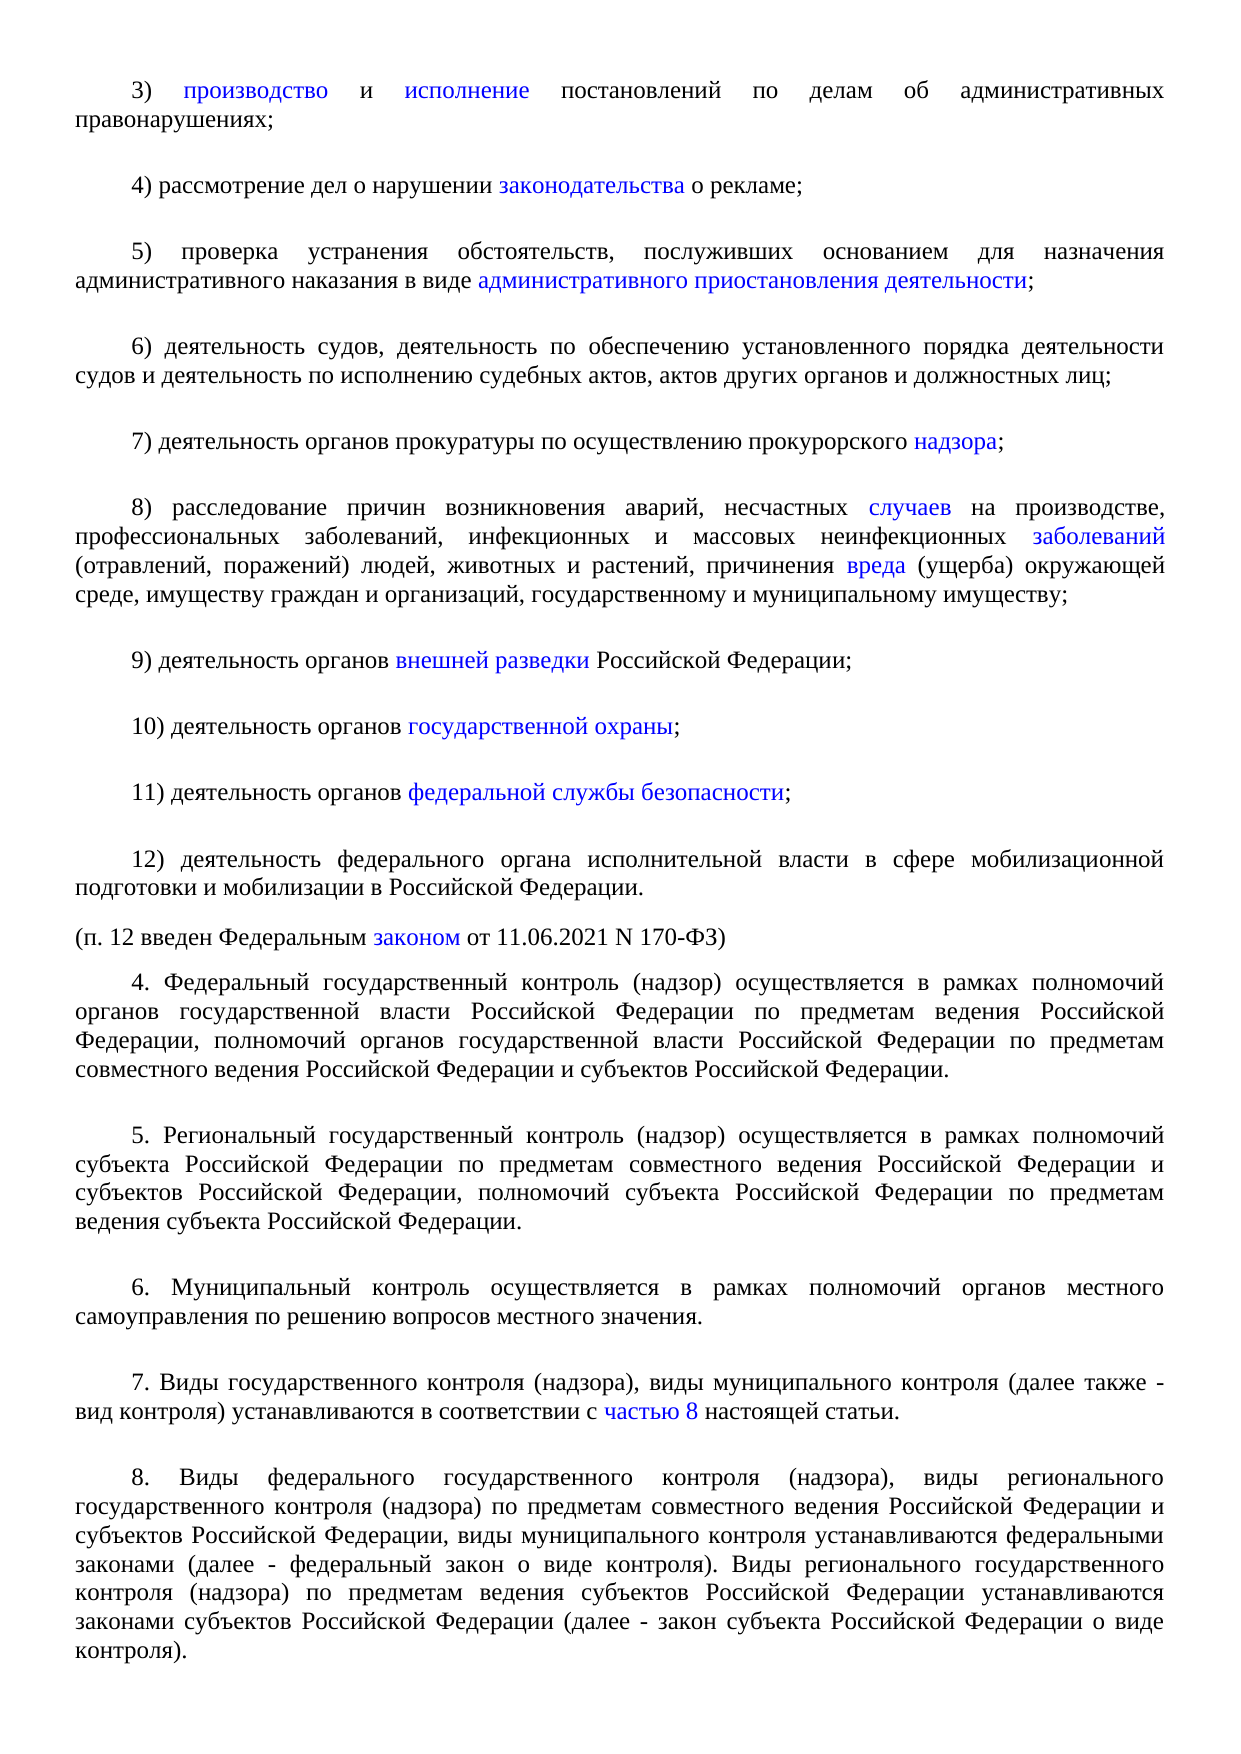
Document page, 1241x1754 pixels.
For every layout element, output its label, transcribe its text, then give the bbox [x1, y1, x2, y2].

text (п. 12 введен Федеральным законом от 11.06.2021 N 170-ФЗ) [75, 922, 1165, 951]
text 7) деятельность органов прокуратуры по осуществлению прокурорского надзора; [75, 426, 1165, 455]
text 6) деятельность судов, деятельность по обеспечению установленного порядка деятельности судов и деятельность по исполнению судебных актов, актов других органов и должностных лиц; [75, 331, 1165, 389]
text 5) проверка устранения обстоятельств, послуживших основанием для назначения административного наказания в виде административного приостановления деятельности; [75, 236, 1165, 294]
text 5. Региональный государственный контроль (надзор) осуществляется в рамках полномочий субъекта Российской Федерации по предметам совместного ведения Российской Федерации и субъектов Российской Федерации, полномочий субъекта Российской Федерации по предметам ведения субъекта Российской Федерации. [75, 1120, 1165, 1235]
text 7. Виды государственного контроля (надзора), виды муниципального контроля (далее также - вид контроля) устанавливаются в соответствии с частью 8 настоящей статьи. [75, 1367, 1165, 1425]
text 11) деятельность органов федеральной службы безопасности; [75, 777, 1165, 806]
text 9) деятельность органов внешней разведки Российской Федерации; [75, 645, 1165, 674]
text 12) деятельность федерального органа исполнительной власти в сфере мобилизационной подготовки и мобилизации в Российской Федерации. [75, 844, 1165, 901]
text 8) расследование причин возникновения аварий, несчастных случаев на производстве, профессиональных заболеваний, инфекционных и массовых неинфекционных заболеваний (отравлений, поражений) людей, животных и растений, причинения вреда (ущерба) окружающей среде, имуществу граждан и организаций, государственному и муниципальному имуществу; [75, 492, 1165, 607]
text 8. Виды федерального государственного контроля (надзора), виды регионального государственного контроля (надзора) по предметам совместного ведения Российской Федерации и субъектов Российской Федерации, виды муниципального контроля устанавливаются федеральными законами (далее - федеральный закон о виде контроля). Виды регионального государственного контроля (надзора) по предметам ведения субъектов Российской Федерации устанавливаются законами субъектов Российской Федерации (далее - закон субъекта Российской Федерации о виде контроля). [75, 1462, 1165, 1664]
text 6. Муниципальный контроль осуществляется в рамках полномочий органов местного самоуправления по решению вопросов местного значения. [75, 1272, 1165, 1330]
text 3) производство и исполнение постановлений по делам об административных правонарушениях; [75, 75, 1165, 132]
text 4. Федеральный государственный контроль (надзор) осуществляется в рамках полномочий органов государственной власти Российской Федерации по предметам ведения Российской Федерации, полномочий органов государственной власти Российской Федерации по предметам совместного ведения Российской Федерации и субъектов Российской Федерации. [75, 967, 1165, 1082]
text 10) деятельность органов государственной охраны; [75, 711, 1165, 740]
text 4) рассмотрение дел о нарушении законодательства о рекламе; [75, 170, 1165, 199]
